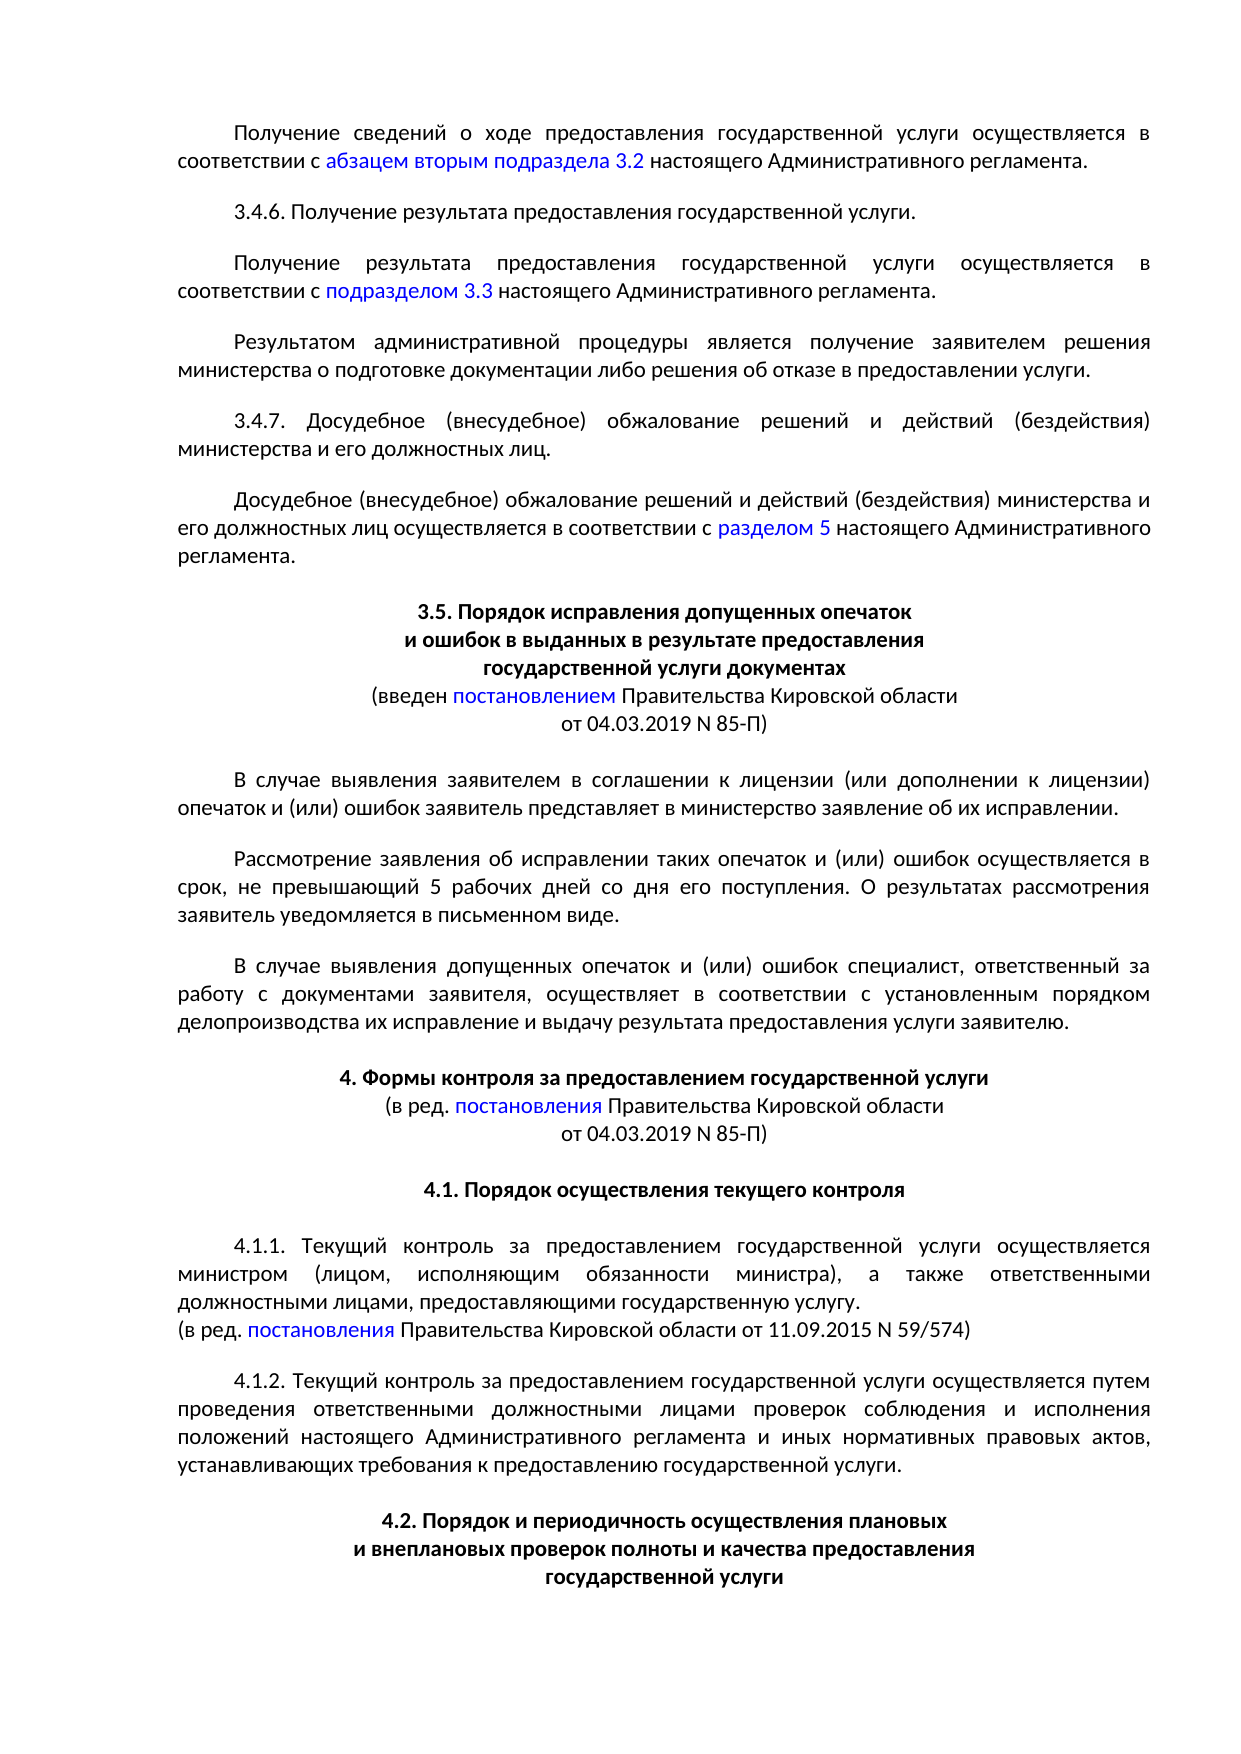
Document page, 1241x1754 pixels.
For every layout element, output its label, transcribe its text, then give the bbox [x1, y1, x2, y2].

text В случае выявления заявителем в соглашении к лицензии (или дополнении к лицензии) опечаток и (или) ошибок заявитель представляет в министерство заявление об их исправлении. [177, 765, 1152, 821]
text (в ред. постановления Правительства Кировской области [177, 1091, 1152, 1119]
text (в ред. постановления Правительства Кировской области от 11.09.2015 N 59/574) [177, 1315, 1152, 1343]
text Получение результата предоставления государственной услуги осуществляется в соответствии с подразделом 3.3 настоящего Административного регламента. [177, 248, 1152, 304]
text Получение сведений о ходе предоставления государственной услуги осуществляется в соответствии с абзацем вторым подраздела 3.2 настоящего Административного регламента. [177, 118, 1152, 174]
text (введен постановлением Правительства Кировской области [177, 681, 1152, 709]
text Досудебное (внесудебное) обжалование решений и действий (бездействия) министерства и его должностных лиц осуществляется в соответствии с разделом 5 настоящего Административного регламента. [177, 485, 1152, 569]
title государственной услуги [177, 1562, 1152, 1590]
text Результатом административной процедуры является получение заявителем решения министерства о подготовке документации либо решения об отказе в предоставлении услуги. [177, 327, 1152, 383]
text от 04.03.2019 N 85-П) [177, 1119, 1152, 1147]
text 4.1.1. Текущий контроль за предоставлением государственной услуги осуществляется министром (лицом, исполняющим обязанности министра), а также ответственными должностными лицами, предоставляющими государственную услугу. [177, 1231, 1152, 1315]
title 4.2. Порядок и периодичность осуществления плановых [177, 1506, 1152, 1534]
title и ошибок в выданных в результате предоставления [177, 625, 1152, 653]
title и внеплановых проверок полноты и качества предоставления [177, 1534, 1152, 1562]
text от 04.03.2019 N 85-П) [177, 709, 1152, 737]
text 3.4.7. Досудебное (внесудебное) обжалование решений и действий (бездействия) министерства и его должностных лиц. [177, 406, 1152, 462]
title 4.1. Порядок осуществления текущего контроля [177, 1175, 1152, 1203]
text 3.4.6. Получение результата предоставления государственной услуги. [177, 197, 1152, 225]
title государственной услуги документах [177, 653, 1152, 681]
text 4.1.2. Текущий контроль за предоставлением государственной услуги осуществляется путем проведения ответственными должностными лицами проверок соблюдения и исполнения положений настоящего Административного регламента и иных нормативных правовых актов, устанавливающих требования к предоставлению государственной услуги. [177, 1366, 1152, 1478]
title 4. Формы контроля за предоставлением государственной услуги [177, 1063, 1152, 1091]
text В случае выявления допущенных опечаток и (или) ошибок специалист, ответственный за работу с документами заявителя, осуществляет в соответствии с установленным порядком делопроизводства их исправление и выдачу результата предоставления услуги заявителю. [177, 951, 1152, 1035]
title 3.5. Порядок исправления допущенных опечаток [177, 597, 1152, 625]
text Рассмотрение заявления об исправлении таких опечаток и (или) ошибок осуществляется в срок, не превышающий 5 рабочих дней со дня его поступления. О результатах рассмотрения заявитель уведомляется в письменном виде. [177, 844, 1152, 928]
